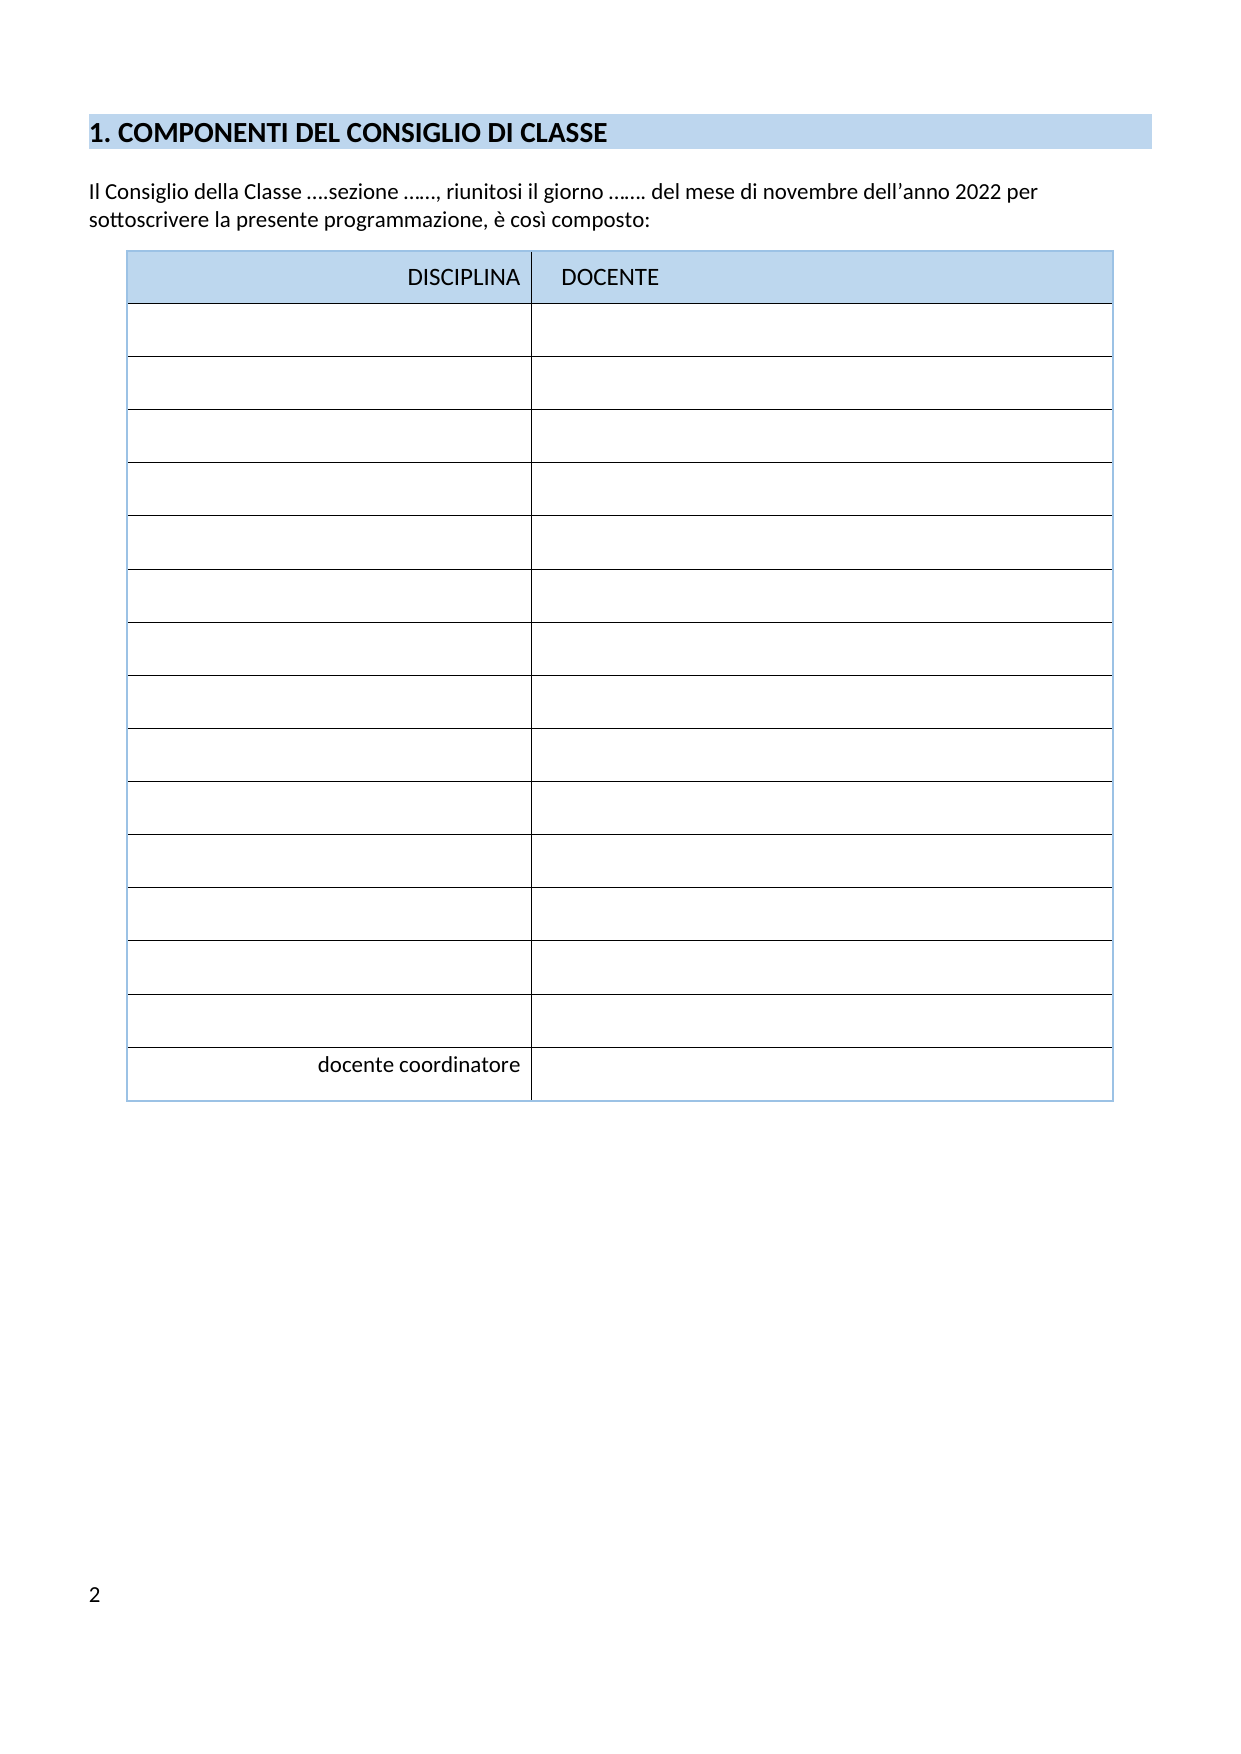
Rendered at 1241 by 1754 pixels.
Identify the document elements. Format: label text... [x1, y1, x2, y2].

text Il Consiglio della Classe ….sezione ……, riunitosi il giorno ……. del mese di novembre dell’anno 2022 per sottoscrivere la presente programmazione, è così composto: [89, 177, 1152, 233]
table_cell [532, 941, 1112, 993]
table_cell [532, 676, 1112, 728]
table_cell [532, 516, 1112, 568]
table_cell [532, 995, 1112, 1047]
table_cell [532, 835, 1112, 887]
table_cell [128, 995, 531, 1047]
table_cell [532, 729, 1112, 781]
table_cell [532, 1048, 1112, 1100]
table_cell [532, 304, 1112, 356]
table_cell docente coordinatore [128, 1048, 531, 1100]
table_cell [128, 516, 531, 568]
table_cell [128, 463, 531, 515]
table_cell [128, 835, 531, 887]
table_cell [532, 782, 1112, 834]
table_cell [128, 410, 531, 462]
table_cell [532, 888, 1112, 940]
table_cell [532, 570, 1112, 622]
table_cell [128, 676, 531, 728]
table_cell [128, 304, 531, 356]
table_cell [532, 357, 1112, 409]
table_cell [128, 729, 531, 781]
table_cell [532, 410, 1112, 462]
table_cell [128, 888, 531, 940]
table_cell [128, 357, 531, 409]
table_cell [128, 623, 531, 675]
table_cell [128, 570, 531, 622]
text 1. COMPONENTI DEL CONSIGLIO DI CLASSE [89, 114, 1152, 149]
table_cell [128, 782, 531, 834]
table_cell [532, 463, 1112, 515]
table_header DISCIPLINA [128, 252, 531, 303]
table_cell [128, 941, 531, 993]
table_header DOCENTE [532, 252, 1112, 303]
table_cell [532, 623, 1112, 675]
